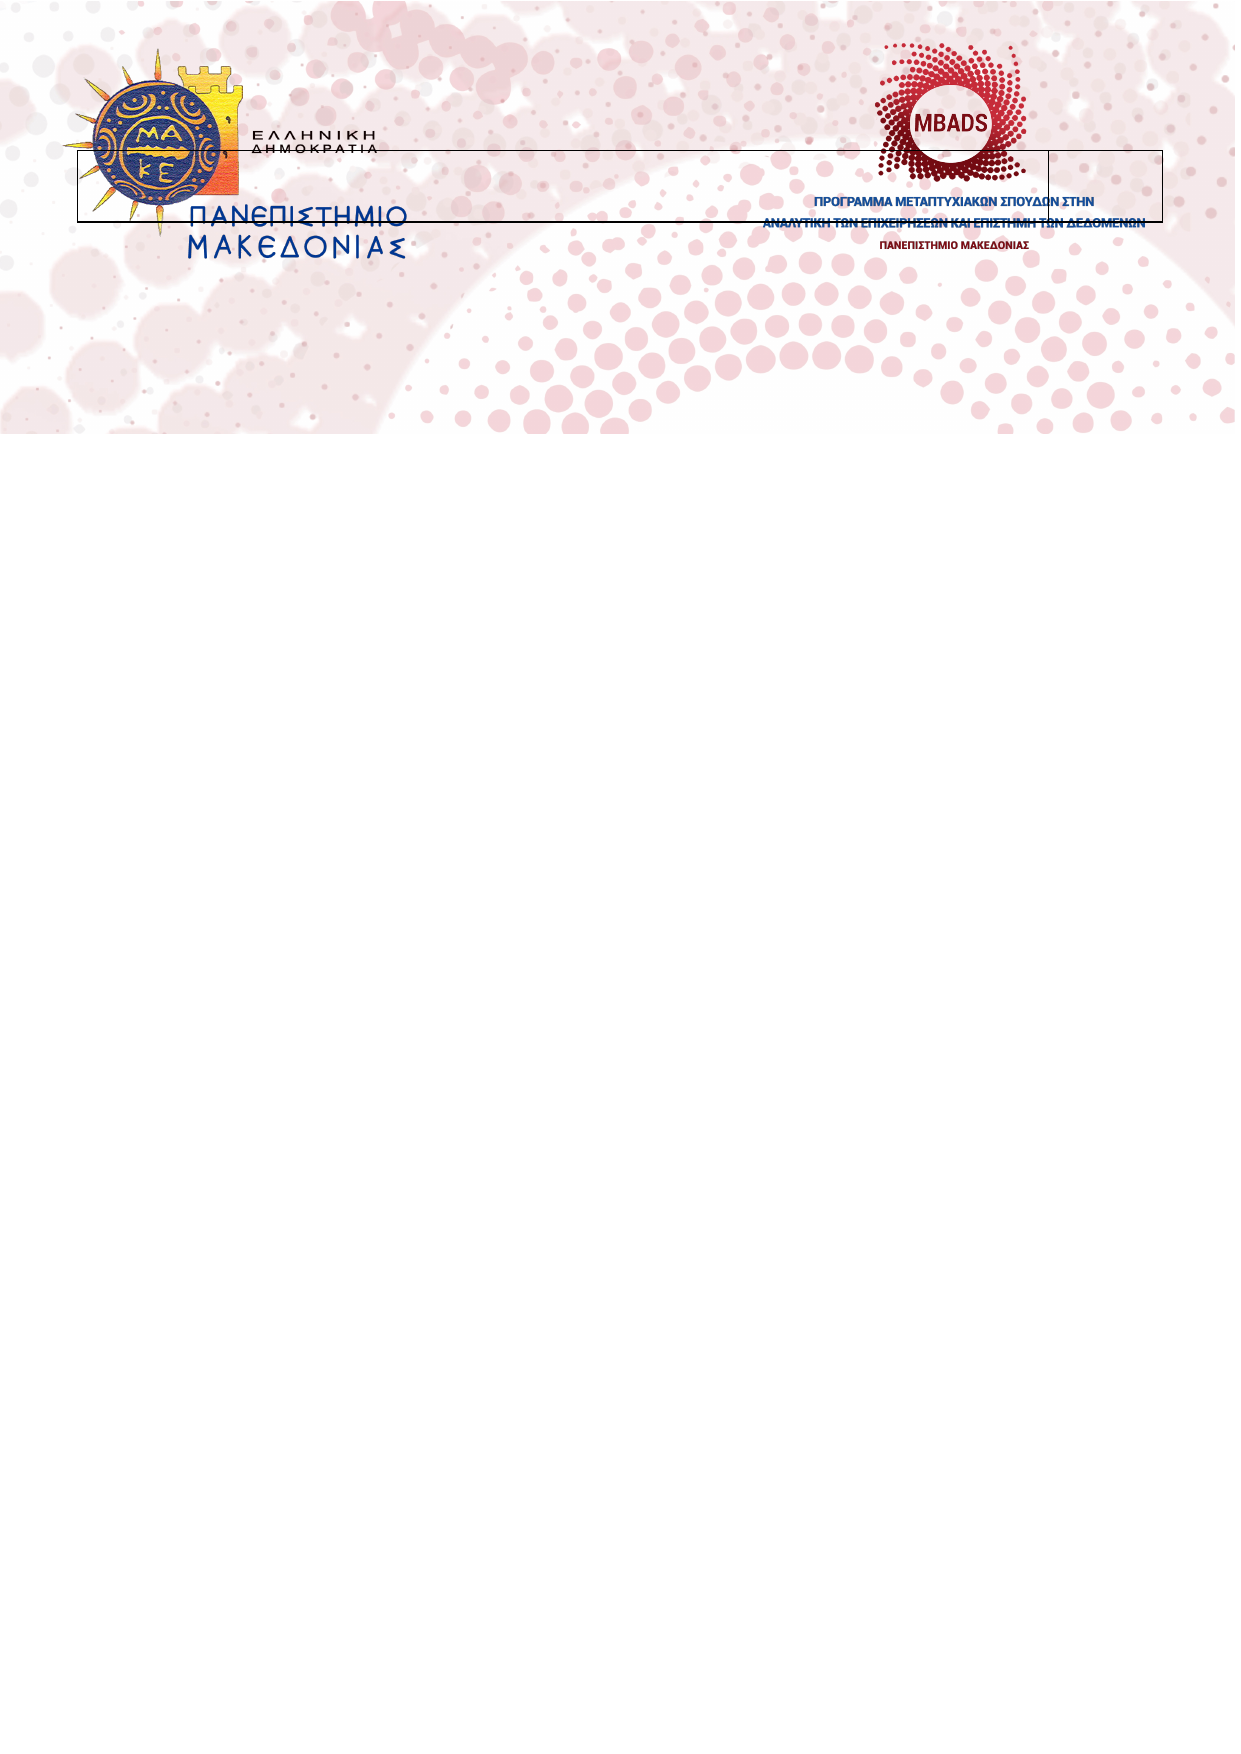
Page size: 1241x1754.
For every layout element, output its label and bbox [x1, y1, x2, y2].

table_cell [1049, 151, 1162, 221]
picture [0, 1, 1235, 434]
table_cell [78, 151, 1048, 221]
